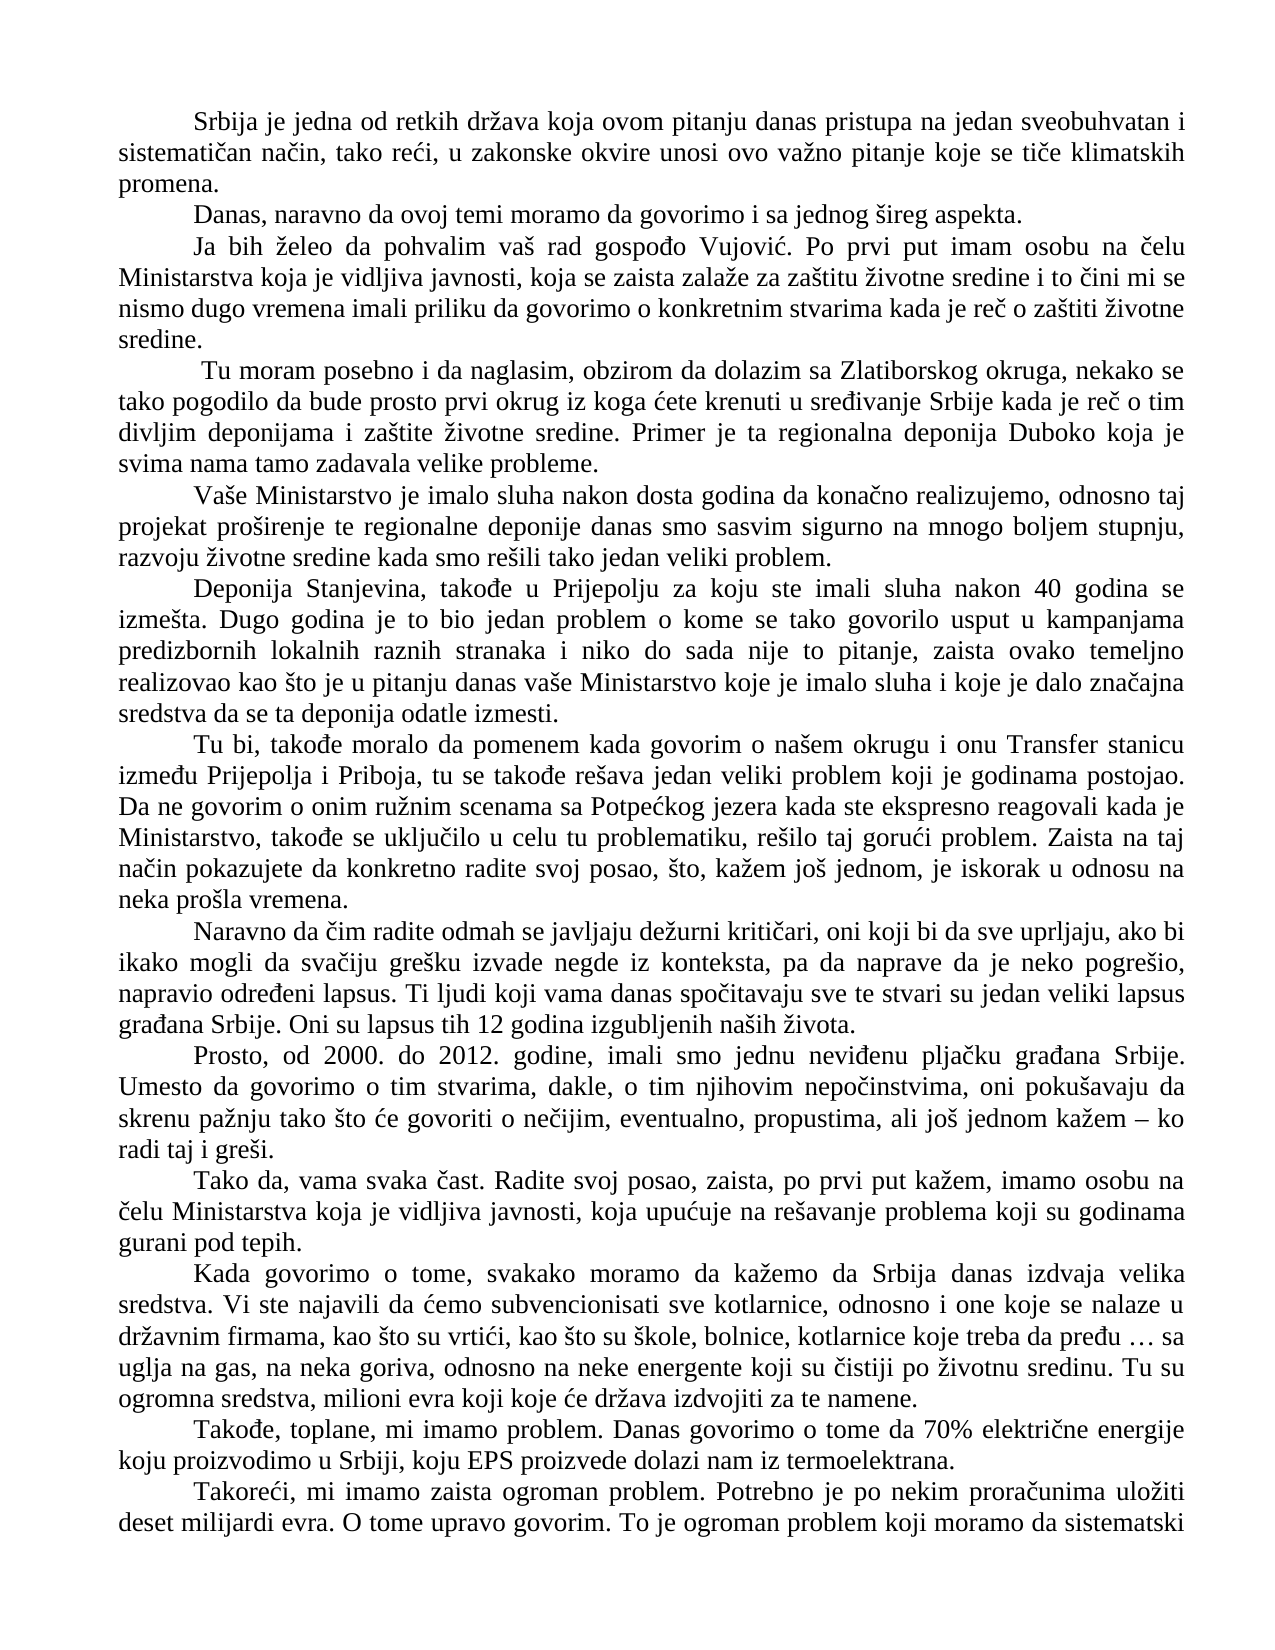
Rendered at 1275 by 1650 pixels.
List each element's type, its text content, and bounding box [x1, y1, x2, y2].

text Danas, naravno da ovoj temi moramo da govorimo i sa jednog šireg aspekta. [118, 198, 1186, 229]
text Kada govorimo o tome, svakako moramo da kažemo da Srbija danas izdvaja velika sredstva. Vi ste najavili da ćemo subvencionisati sve kotlarnice, odnosno i one koje se nalaze u državnim firmama, kao što su vrtići, kao što su škole, bolnice, kotlarnice koje treba da pređu … sa uglja na gas, na neka goriva, odnosno na neke energente koji su čistiji po životnu sredinu. Tu su ogromna sredstva, milioni evra koji koje će država izdvojiti za te namene. [118, 1257, 1186, 1413]
text Tu moram posebno i da naglasim, obzirom da dolazim sa Zlatiborskog okruga, nekako se tako pogodilo da bude prosto prvi okrug iz koga ćete krenuti u sređivanje Srbije kada je reč o tim divljim deponijama i zaštite životne sredine. Primer je ta regionalna deponija Duboko koja je svima nama tamo zadavala velike probleme. [118, 354, 1186, 479]
text Tako da, vama svaka čast. Radite svoj posao, zaista, po prvi put kažem, imamo osobu na čelu Ministarstva koja je vidljiva javnosti, koja upućuje na rešavanje problema koji su godinama gurani pod tepih. [118, 1164, 1186, 1257]
text Naravno da čim radite odmah se javljaju dežurni kritičari, oni koji bi da sve uprljaju, ako bi ikako mogli da svačiju grešku izvade negde iz konteksta, pa da naprave da je neko pogrešio, napravio određeni lapsus. Ti ljudi koji vama danas spočitavaju sve te stvari su jedan veliki lapsus građana Srbije. Oni su lapsus tih 12 godina izgubljenih naših života. [118, 915, 1186, 1039]
text Takođe, toplane, mi imamo problem. Danas govorimo o tome da 70% električne energije koju proizvodimo u Srbiji, koju EPS proizvede dolazi nam iz termoelektrana. [118, 1413, 1186, 1475]
text Tu bi, takođe moralo da pomenem kada govorim o našem okrugu i onu Transfer stanicu između Prijepolja i Priboja, tu se takođe rešava jedan veliki problem koji je godinama postojao. Da ne govorim o onim ružnim scenama sa Potpećkog jezera kada ste ekspresno reagovali kada je Ministarstvo, takođe se uključilo u celu tu problematiku, rešilo taj gorući problem. Zaista na taj način pokazujete da konkretno radite svoj posao, što, kažem još jednom, je iskorak u odnosu na neka prošla vremena. [118, 728, 1186, 915]
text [118, 1475, 1186, 1538]
text Ja bih želeo da pohvalim vaš rad gospođo Vujović. Po prvi put imam osobu na čelu Ministarstva koja je vidljiva javnosti, koja se zaista zalaže za zaštitu životne sredine i to čini mi se nismo dugo vremena imali priliku da govorimo o konkretnim stvarima kada je reč o zaštiti životne sredine. [118, 229, 1186, 354]
text Vaše Ministarstvo je imalo sluha nakon dosta godina da konačno realizujemo, odnosno taj projekat proširenje te regionalne deponije danas smo sasvim sigurno na mnogo boljem stupnju, razvoju životne sredine kada smo rešili tako jedan veliki problem. [118, 479, 1186, 572]
text Deponija Stanjevina, takođe u Prijepolju za koju ste imali sluha nakon 40 godina se izmešta. Dugo godina je to bio jedan problem o kome se tako govorilo usput u kampanjama predizbornih lokalnih raznih stranaka i niko do sada nije to pitanje, zaista ovako temeljno realizovao kao što je u pitanju danas vaše Ministarstvo koje je imalo sluha i koje je dalo značajna sredstva da se ta deponija odatle izmesti. [118, 572, 1186, 728]
text Srbija je jedna od retkih država koja ovom pitanju danas pristupa na jedan sveobuhvatan i sistematičan način, tako reći, u zakonske okvire unosi ovo važno pitanje koje se tiče klimatskih promena. [118, 105, 1186, 198]
text Prosto, od 2000. do 2012. godine, imali smo jednu neviđenu pljačku građana Srbije. Umesto da govorimo o tim stvarima, dakle, o tim njihovim nepočinstvima, oni pokušavaju da skrenu pažnju tako što će govoriti o nečijim, eventualno, propustima, ali još jednom kažem – ko radi taj i greši. [118, 1039, 1186, 1164]
